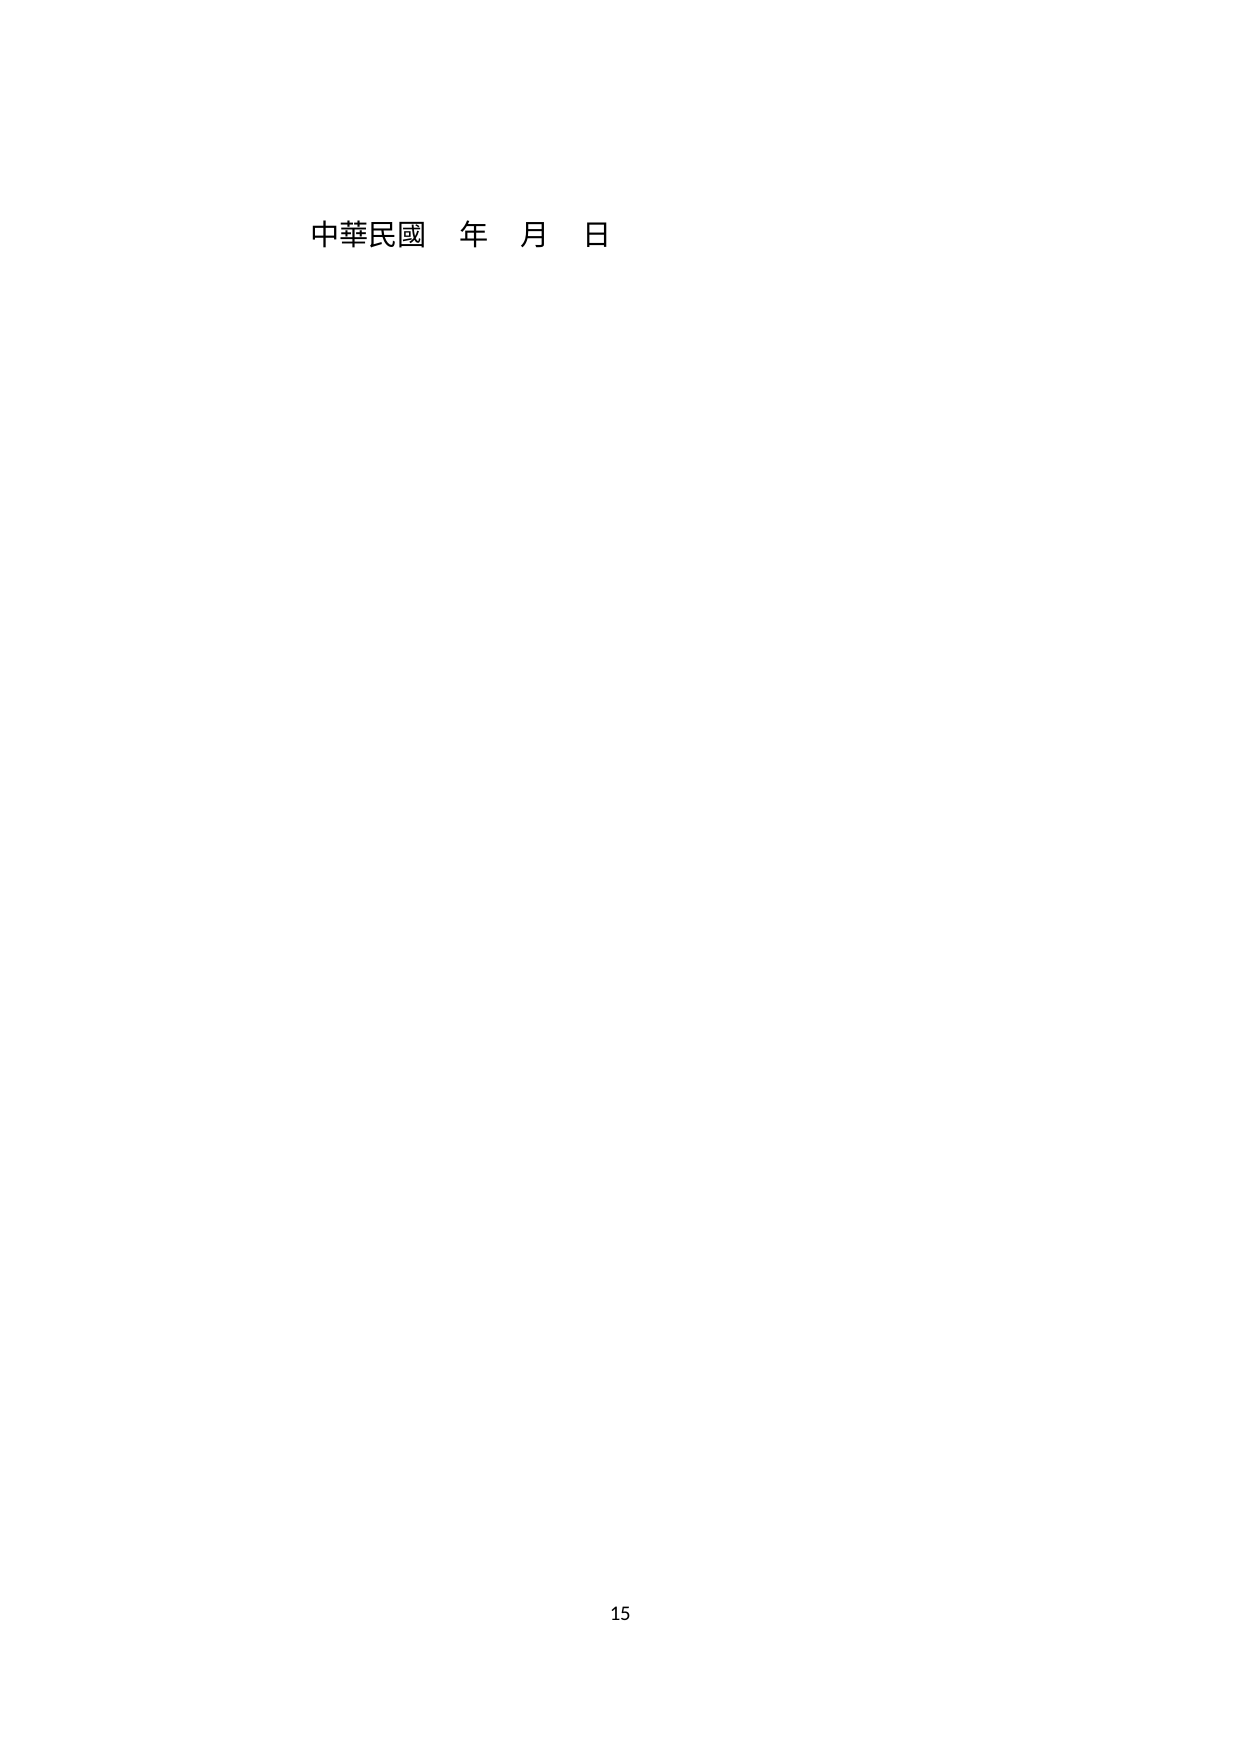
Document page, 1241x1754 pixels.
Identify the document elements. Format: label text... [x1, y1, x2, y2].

text 中華民國 年 月 日 [103, 195, 1137, 270]
